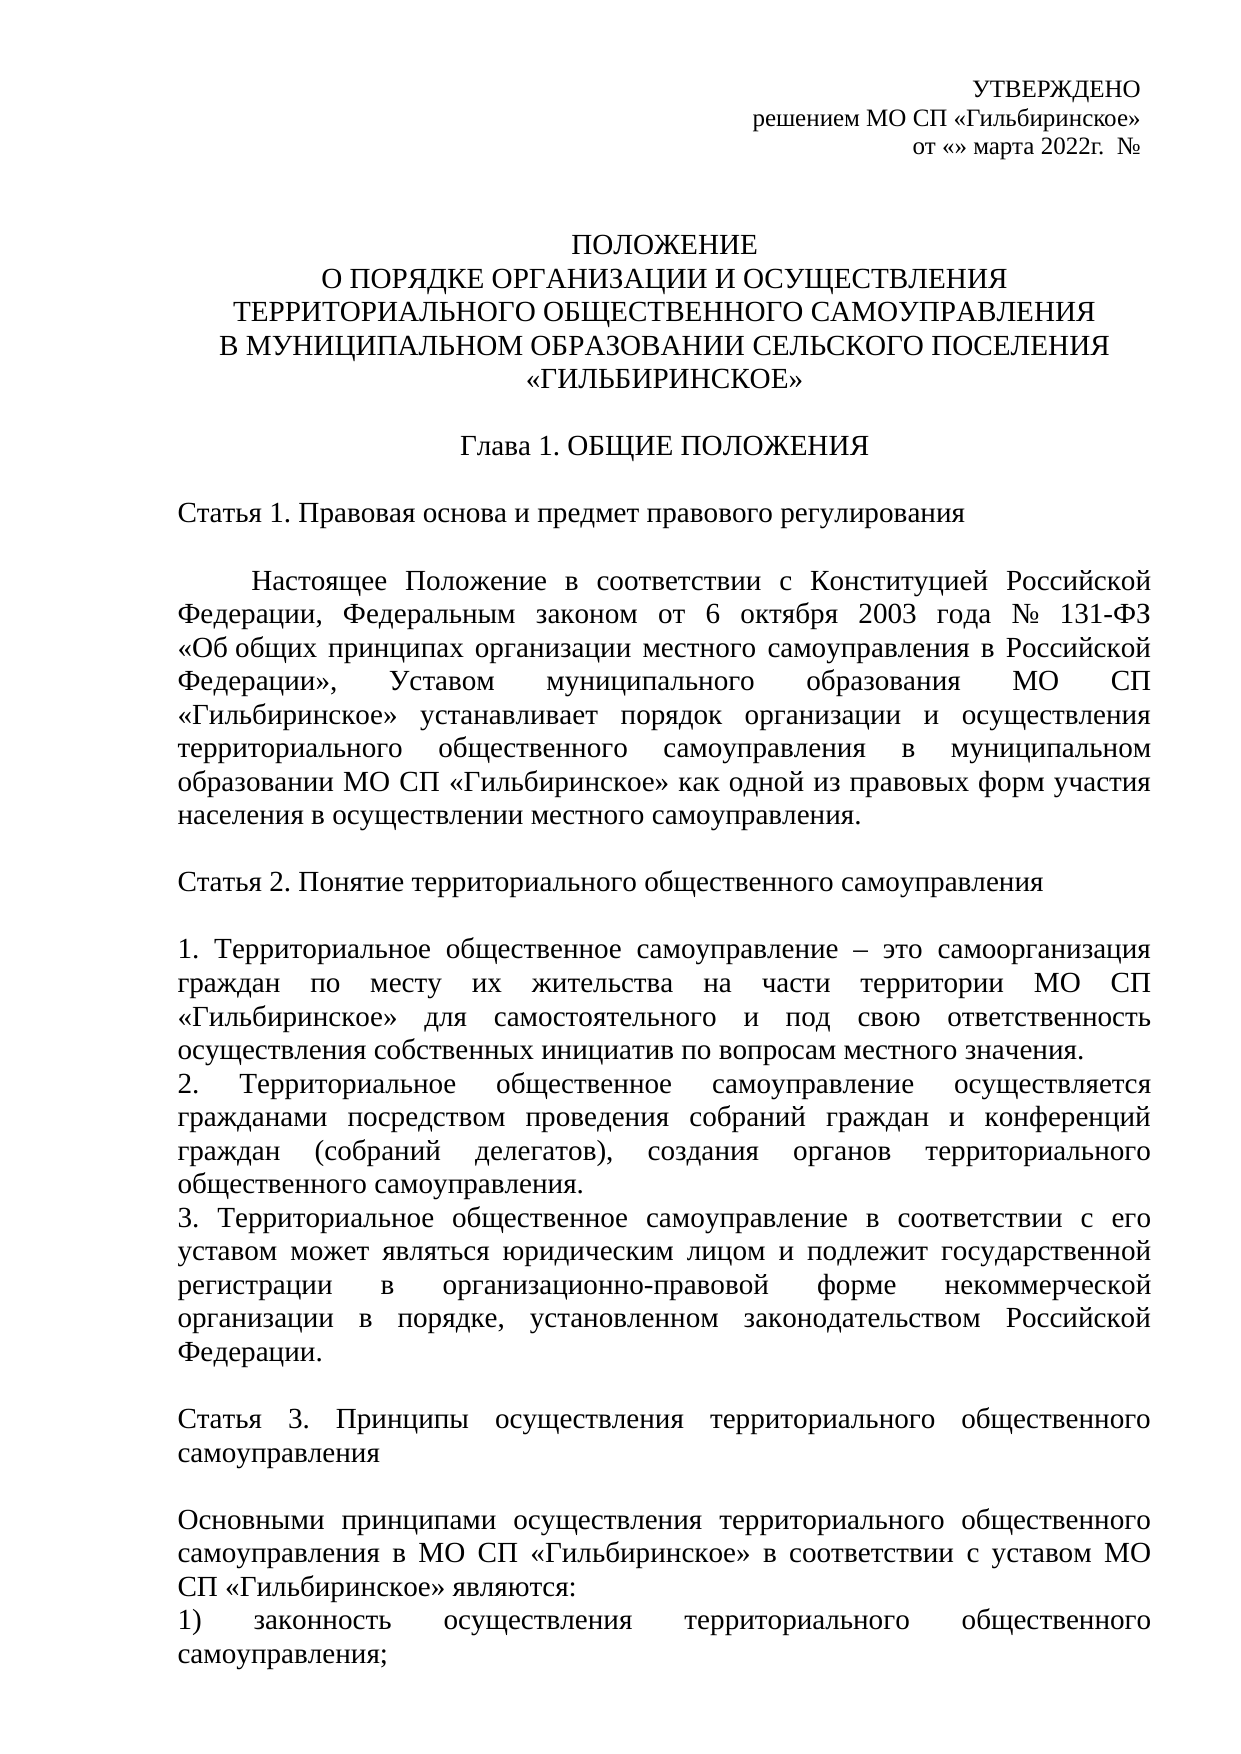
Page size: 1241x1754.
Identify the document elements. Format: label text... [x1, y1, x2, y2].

text 2. Территориальное общественное самоуправление осуществляется гражданами посредством проведения собраний граждан и конференций граждан (собраний делегатов), создания органов территориального общественного самоуправления. [177, 1066, 1152, 1200]
text 3. Территориальное общественное самоуправление в соответствии с его уставом может являться юридическим лицом и подлежит государственной регистрации в организационно-правовой форме некоммерческой организации в порядке, установленном законодательством Российской Федерации. [177, 1200, 1152, 1368]
text Статья 2. Понятие территориального общественного самоуправления [177, 864, 1152, 898]
text Глава 1. ОБЩИЕ ПОЛОЖЕНИЯ [177, 428, 1152, 462]
text Настоящее Положение в соответствии с Конституцией Российской Федерации, Федеральным законом от 6 октября 2003 года № 131-ФЗ «Об общих принципах организации местного самоуправления в Российской Федерации», Уставом муниципального образования МО СП «Гильбиринское» устанавливает порядок организации и осуществления территориального общественного самоуправления в муниципальном образовании МО СП «Гильбиринское» как одной из правовых форм участия населения в осуществлении местного самоуправления. [177, 563, 1152, 831]
text ПОЛОЖЕНИЕ О ПОРЯДКЕ ОРГАНИЗАЦИИ И ОСУЩЕСТВЛЕНИЯ ТЕРРИТОРИАЛЬНОГО ОБЩЕСТВЕННОГО САМОУПРАВЛЕНИЯ В МУНИЦИПАЛЬНОМ ОБРАЗОВАНИИ СЕЛЬСКОГО ПОСЕЛЕНИЯ «ГИЛЬБИРИНСКОЕ» [177, 227, 1152, 395]
text 1. Территориальное общественное самоуправление – это самоорганизация граждан по месту их жительства на части территории МО СП «Гильбиринское» для самостоятельного и под свою ответственность осуществления собственных инициатив по вопросам местного значения. [177, 932, 1152, 1066]
text Статья 1. Правовая основа и предмет правового регулирования [177, 496, 1152, 529]
text Основными принципами осуществления территориального общественного самоуправления в МО СП «Гильбиринское» в соответствии с уставом МО СП «Гильбиринское» являются: [177, 1502, 1152, 1602]
text 1) законность осуществления территориального общественного самоуправления; [177, 1602, 1152, 1669]
text Статья 3. Принципы осуществления территориального общественного самоуправления [177, 1401, 1152, 1468]
table_header УТВЕРЖДЕНО решением МО СП «Гильбиринское» от «» марта 2022г. № [709, 74, 1152, 160]
